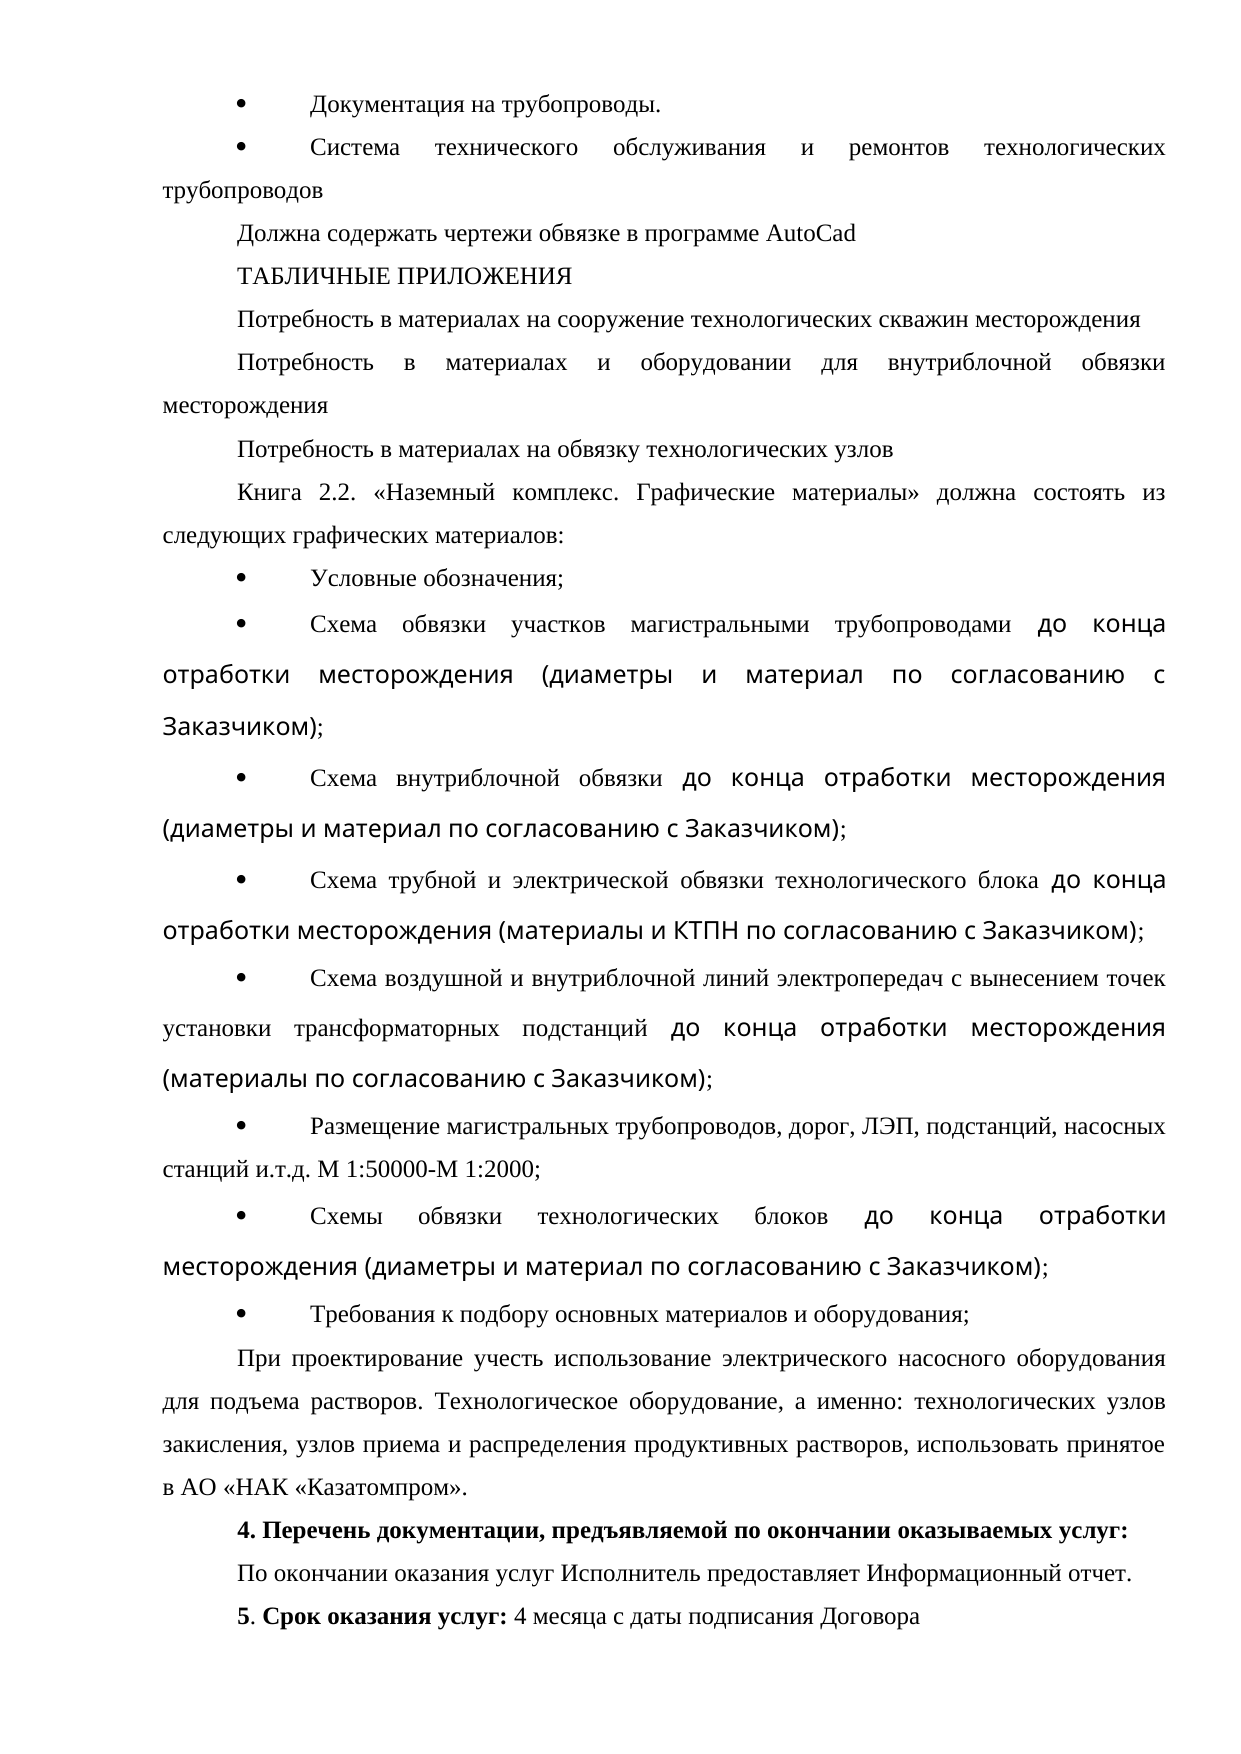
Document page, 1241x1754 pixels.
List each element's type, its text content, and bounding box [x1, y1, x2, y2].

list Документация на трубопроводы. [162, 89, 1167, 117]
list Система технического обслуживания и ремонтов технологических трубопроводов [162, 132, 1167, 204]
list Книга 2.2. «Наземный комплекс. Графические материалы» должна состоять из следующих графических материалов: [162, 477, 1167, 549]
list Условные обозначения; [162, 563, 1167, 592]
list Схема воздушной и внутриблочной линий электропередач с вынесением точек установки трансформаторных подстанций до конца отработки месторождения (материалы по согласованию с Заказчиком); [162, 963, 1167, 1094]
list Должна содержать чертежи обвязке в программе AutoCad [162, 218, 1167, 247]
list Размещение магистральных трубопроводов, дорог, ЛЭП, подстанций, насосных станций и.т.д. М 1:50000-М 1:2000; [162, 1111, 1167, 1183]
list Схема трубной и электрической обвязки технологического блока до конца отработки месторождения (материалы и КТПН по согласованию с Заказчиком); [162, 861, 1167, 946]
text По окончании оказания услуг Исполнитель предоставляет Информационный отчет. [162, 1558, 1167, 1587]
list Схема внутриблочной обвязки до конца отработки месторождения (диаметры и материал по согласованию с Заказчиком); [162, 759, 1167, 844]
text Потребность в материалах на обвязку технологических узлов [162, 434, 1167, 462]
text ТАБЛИЧНЫЕ ПРИЛОЖЕНИЯ [162, 261, 1167, 290]
list Схемы обвязки технологических блоков до конца отработки месторождения (диаметры и материал по согласованию с Заказчиком); [162, 1197, 1167, 1283]
text 4. Перечень документации, предъявляемой по окончании оказываемых услуг: [162, 1515, 1167, 1544]
list При проектирование учесть использование электрического насосного оборудования для подъема растворов. Технологическое оборудование, а именно: технологических узлов закисления, узлов приема и распределения продуктивных растворов, использовать принятое в АО «НАК «Казатомпром». [162, 1343, 1167, 1501]
text Потребность в материалах и оборудовании для внутриблочной обвязки месторождения [162, 347, 1167, 419]
text Потребность в материалах на сооружение технологических скважин месторождения [162, 304, 1167, 333]
text 5. Срок оказания услуг: 4 месяца с даты подписания Договора [162, 1601, 1167, 1630]
list Требования к подбору основных материалов и оборудования; [162, 1299, 1167, 1328]
list Схема обвязки участков магистральными трубопроводами до конца отработки месторождения (диаметры и материал по согласованию с Заказчиком); [162, 606, 1167, 742]
